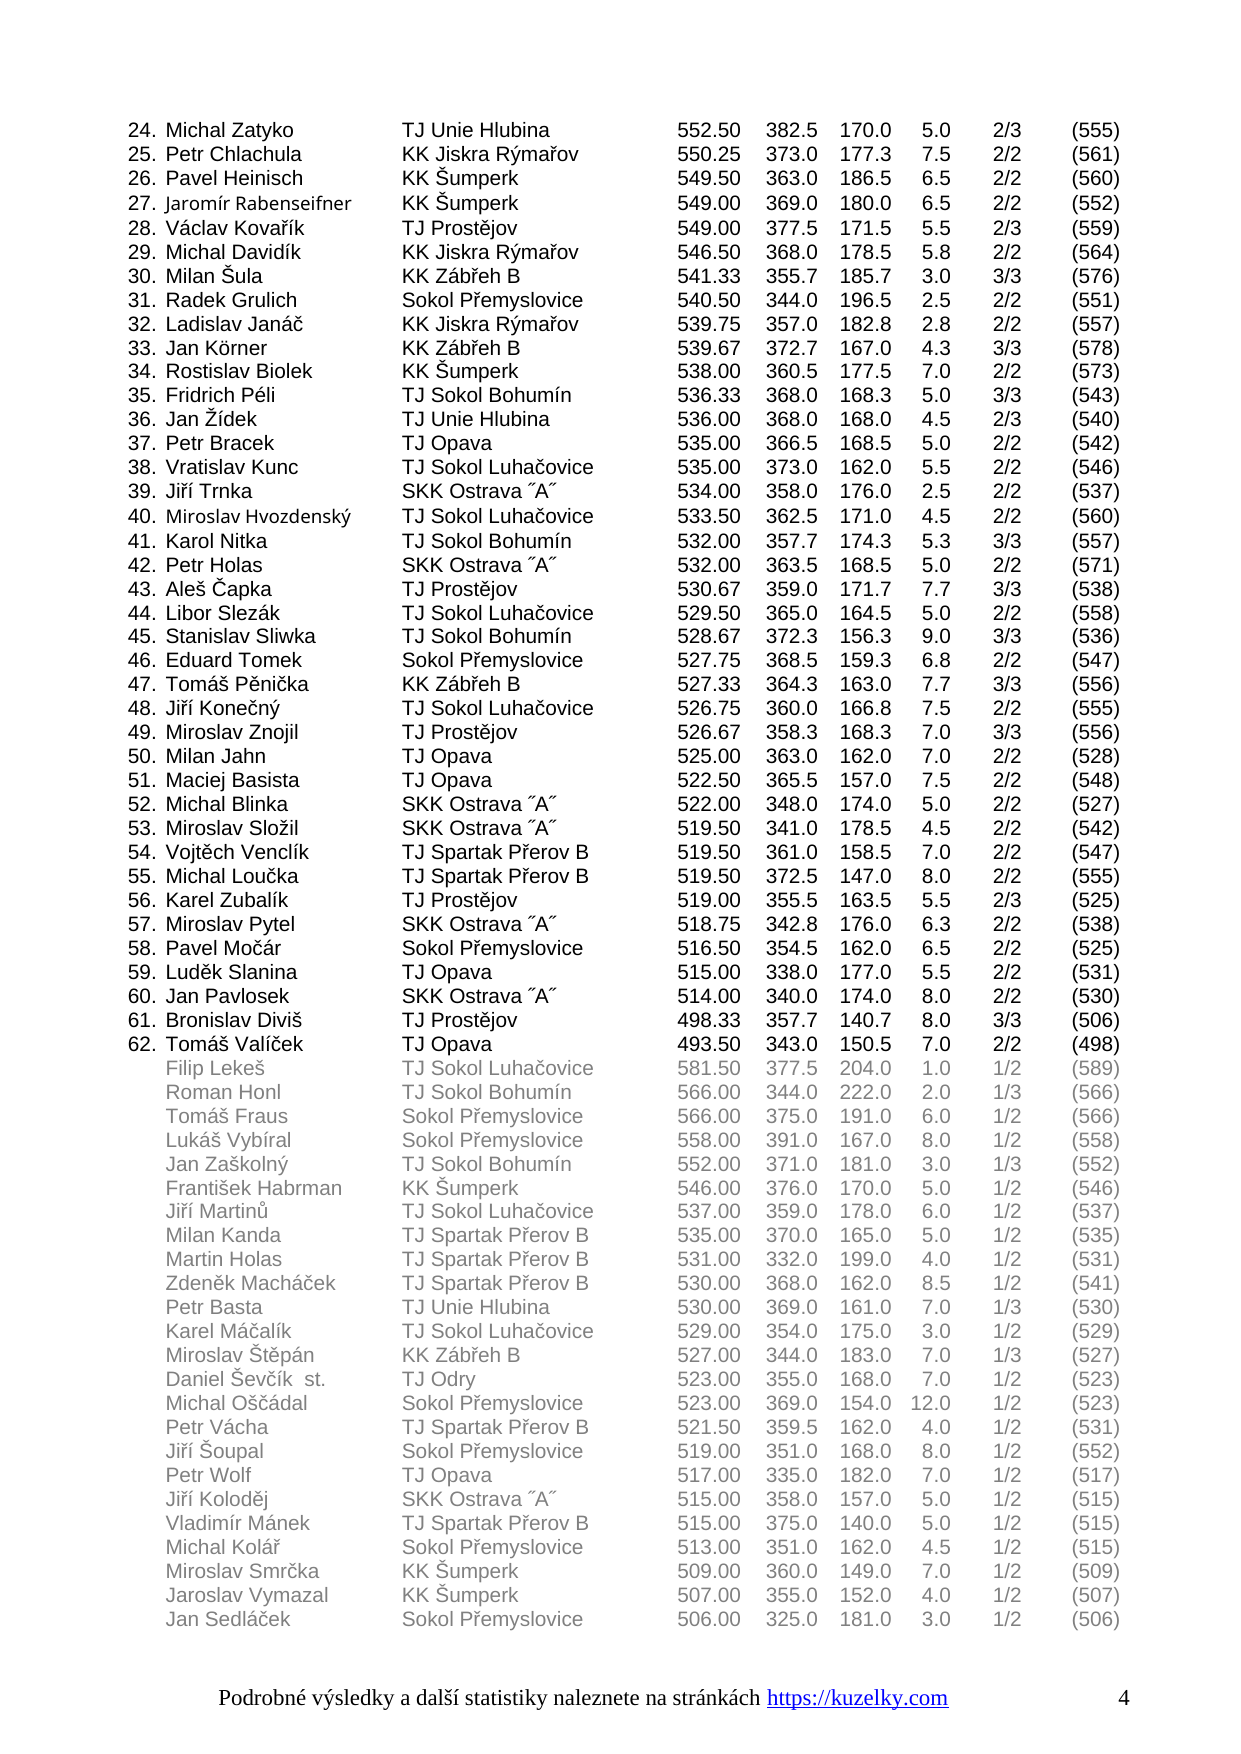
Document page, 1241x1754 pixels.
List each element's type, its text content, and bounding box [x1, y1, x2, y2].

text Tomáš Fraus Sokol Přemyslovice 566.00 375.0 191.0 6.0 1/2 (566) [106, 1103, 1134, 1127]
text Jan Sedláček Sokol Přemyslovice 506.00 325.0 181.0 3.0 1/2 (506) [106, 1607, 1134, 1631]
text 35. Fridrich Péli TJ Sokol Bohumín 536.33 368.0 168.3 5.0 3/3 (543) [106, 383, 1134, 407]
text 39. Jiří Trnka SKK Ostrava ˝A˝ 534.00 358.0 176.0 2.5 2/2 (537) [106, 479, 1134, 503]
text 37. Petr Bracek TJ Opava 535.00 366.5 168.5 5.0 2/2 (542) [106, 431, 1134, 455]
text 24. Michal Zatyko TJ Unie Hlubina 552.50 382.5 170.0 5.0 2/3 (555) [106, 118, 1134, 142]
text 51. Maciej Basista TJ Opava 522.50 365.5 157.0 7.5 2/2 (548) [106, 768, 1134, 792]
text 55. Michal Loučka TJ Spartak Přerov B 519.50 372.5 147.0 8.0 2/2 (555) [106, 864, 1134, 888]
text Karel Máčalík TJ Sokol Luhačovice 529.00 354.0 175.0 3.0 1/2 (529) [106, 1319, 1134, 1343]
text 29. Michal Davidík KK Jiskra Rýmařov 546.50 368.0 178.5 5.8 2/2 (564) [106, 239, 1134, 263]
text Jan Zaškolný TJ Sokol Bohumín 552.00 371.0 181.0 3.0 1/3 (552) [106, 1151, 1134, 1175]
text 57. Miroslav Pytel SKK Ostrava ˝A˝ 518.75 342.8 176.0 6.3 2/2 (538) [106, 912, 1134, 936]
text František Habrman KK Šumperk 546.00 376.0 170.0 5.0 1/2 (546) [106, 1175, 1134, 1199]
text 32. Ladislav Janáč KK Jiskra Rýmařov 539.75 357.0 182.8 2.8 2/2 (557) [106, 311, 1134, 335]
text 61. Bronislav Diviš TJ Prostějov 498.33 357.7 140.7 8.0 3/3 (506) [106, 1008, 1134, 1032]
text Lukáš Vybíral Sokol Přemyslovice 558.00 391.0 167.0 8.0 1/2 (558) [106, 1127, 1134, 1151]
text 44. Libor Slezák TJ Sokol Luhačovice 529.50 365.0 164.5 5.0 2/2 (558) [106, 600, 1134, 624]
text Petr Basta TJ Unie Hlubina 530.00 369.0 161.0 7.0 1/3 (530) [106, 1295, 1134, 1319]
text 41. Karol Nitka TJ Sokol Bohumín 532.00 357.7 174.3 5.3 3/3 (557) [106, 528, 1134, 552]
text 60. Jan Pavlosek SKK Ostrava ˝A˝ 514.00 340.0 174.0 8.0 2/2 (530) [106, 984, 1134, 1008]
text Filip Lekeš TJ Sokol Luhačovice 581.50 377.5 204.0 1.0 1/2 (589) [106, 1056, 1134, 1079]
text Michal Oščádal Sokol Přemyslovice 523.00 369.0 154.0 12.0 1/2 (523) [106, 1391, 1134, 1415]
text 50. Milan Jahn TJ Opava 525.00 363.0 162.0 7.0 2/2 (528) [106, 744, 1134, 768]
text 49. Miroslav Znojil TJ Prostějov 526.67 358.3 168.3 7.0 3/3 (556) [106, 720, 1134, 744]
text 33. Jan Körner KK Zábřeh B 539.67 372.7 167.0 4.3 3/3 (578) [106, 335, 1134, 359]
text 58. Pavel Močár Sokol Přemyslovice 516.50 354.5 162.0 6.5 2/2 (525) [106, 936, 1134, 960]
text 27. Jaromír Rabenseifner KK Šumperk 549.00 369.0 180.0 6.5 2/2 (552) [106, 190, 1134, 216]
text 62. Tomáš Valíček TJ Opava 493.50 343.0 150.5 7.0 2/2 (498) [106, 1032, 1134, 1056]
text 34. Rostislav Biolek KK Šumperk 538.00 360.5 177.5 7.0 2/2 (573) [106, 359, 1134, 383]
text Jiří Martinů TJ Sokol Luhačovice 537.00 359.0 178.0 6.0 1/2 (537) [106, 1199, 1134, 1223]
text 56. Karel Zubalík TJ Prostějov 519.00 355.5 163.5 5.5 2/3 (525) [106, 888, 1134, 912]
text 54. Vojtěch Venclík TJ Spartak Přerov B 519.50 361.0 158.5 7.0 2/2 (547) [106, 840, 1134, 864]
text 40. Miroslav Hvozdenský TJ Sokol Luhačovice 533.50 362.5 171.0 4.5 2/2 (560) [106, 503, 1134, 528]
text 46. Eduard Tomek Sokol Přemyslovice 527.75 368.5 159.3 6.8 2/2 (547) [106, 648, 1134, 672]
text Jiří Koloděj SKK Ostrava ˝A˝ 515.00 358.0 157.0 5.0 1/2 (515) [106, 1487, 1134, 1511]
text Miroslav Štěpán KK Zábřeh B 527.00 344.0 183.0 7.0 1/3 (527) [106, 1343, 1134, 1367]
text Zdeněk Macháček TJ Spartak Přerov B 530.00 368.0 162.0 8.5 1/2 (541) [106, 1271, 1134, 1295]
text Daniel Ševčík st. TJ Odry 523.00 355.0 168.0 7.0 1/2 (523) [106, 1367, 1134, 1391]
text 59. Luděk Slanina TJ Opava 515.00 338.0 177.0 5.5 2/2 (531) [106, 960, 1134, 984]
text Vladimír Mánek TJ Spartak Přerov B 515.00 375.0 140.0 5.0 1/2 (515) [106, 1511, 1134, 1535]
text 36. Jan Žídek TJ Unie Hlubina 536.00 368.0 168.0 4.5 2/3 (540) [106, 407, 1134, 431]
text Michal Kolář Sokol Přemyslovice 513.00 351.0 162.0 4.5 1/2 (515) [106, 1535, 1134, 1559]
text Petr Wolf TJ Opava 517.00 335.0 182.0 7.0 1/2 (517) [106, 1463, 1134, 1487]
text 45. Stanislav Sliwka TJ Sokol Bohumín 528.67 372.3 156.3 9.0 3/3 (536) [106, 624, 1134, 648]
text Miroslav Smrčka KK Šumperk 509.00 360.0 149.0 7.0 1/2 (509) [106, 1559, 1134, 1583]
text 53. Miroslav Složil SKK Ostrava ˝A˝ 519.50 341.0 178.5 4.5 2/2 (542) [106, 816, 1134, 840]
text Roman Honl TJ Sokol Bohumín 566.00 344.0 222.0 2.0 1/3 (566) [106, 1079, 1134, 1103]
text 26. Pavel Heinisch KK Šumperk 549.50 363.0 186.5 6.5 2/2 (560) [106, 166, 1134, 190]
text 47. Tomáš Pěnička KK Zábřeh B 527.33 364.3 163.0 7.7 3/3 (556) [106, 672, 1134, 696]
text 52. Michal Blinka SKK Ostrava ˝A˝ 522.00 348.0 174.0 5.0 2/2 (527) [106, 792, 1134, 816]
text 25. Petr Chlachula KK Jiskra Rýmařov 550.25 373.0 177.3 7.5 2/2 (561) [106, 142, 1134, 166]
text 31. Radek Grulich Sokol Přemyslovice 540.50 344.0 196.5 2.5 2/2 (551) [106, 287, 1134, 311]
text Petr Vácha TJ Spartak Přerov B 521.50 359.5 162.0 4.0 1/2 (531) [106, 1415, 1134, 1439]
text 48. Jiří Konečný TJ Sokol Luhačovice 526.75 360.0 166.8 7.5 2/2 (555) [106, 696, 1134, 720]
text Martin Holas TJ Spartak Přerov B 531.00 332.0 199.0 4.0 1/2 (531) [106, 1247, 1134, 1271]
text Milan Kanda TJ Spartak Přerov B 535.00 370.0 165.0 5.0 1/2 (535) [106, 1223, 1134, 1247]
text 42. Petr Holas SKK Ostrava ˝A˝ 532.00 363.5 168.5 5.0 2/2 (571) [106, 552, 1134, 576]
text 43. Aleš Čapka TJ Prostějov 530.67 359.0 171.7 7.7 3/3 (538) [106, 576, 1134, 600]
text 28. Václav Kovařík TJ Prostějov 549.00 377.5 171.5 5.5 2/3 (559) [106, 216, 1134, 239]
text Jiří Šoupal Sokol Přemyslovice 519.00 351.0 168.0 8.0 1/2 (552) [106, 1439, 1134, 1463]
text 38. Vratislav Kunc TJ Sokol Luhačovice 535.00 373.0 162.0 5.5 2/2 (546) [106, 455, 1134, 479]
text Jaroslav Vymazal KK Šumperk 507.00 355.0 152.0 4.0 1/2 (507) [106, 1583, 1134, 1607]
text 30. Milan Šula KK Zábřeh B 541.33 355.7 185.7 3.0 3/3 (576) [106, 263, 1134, 287]
